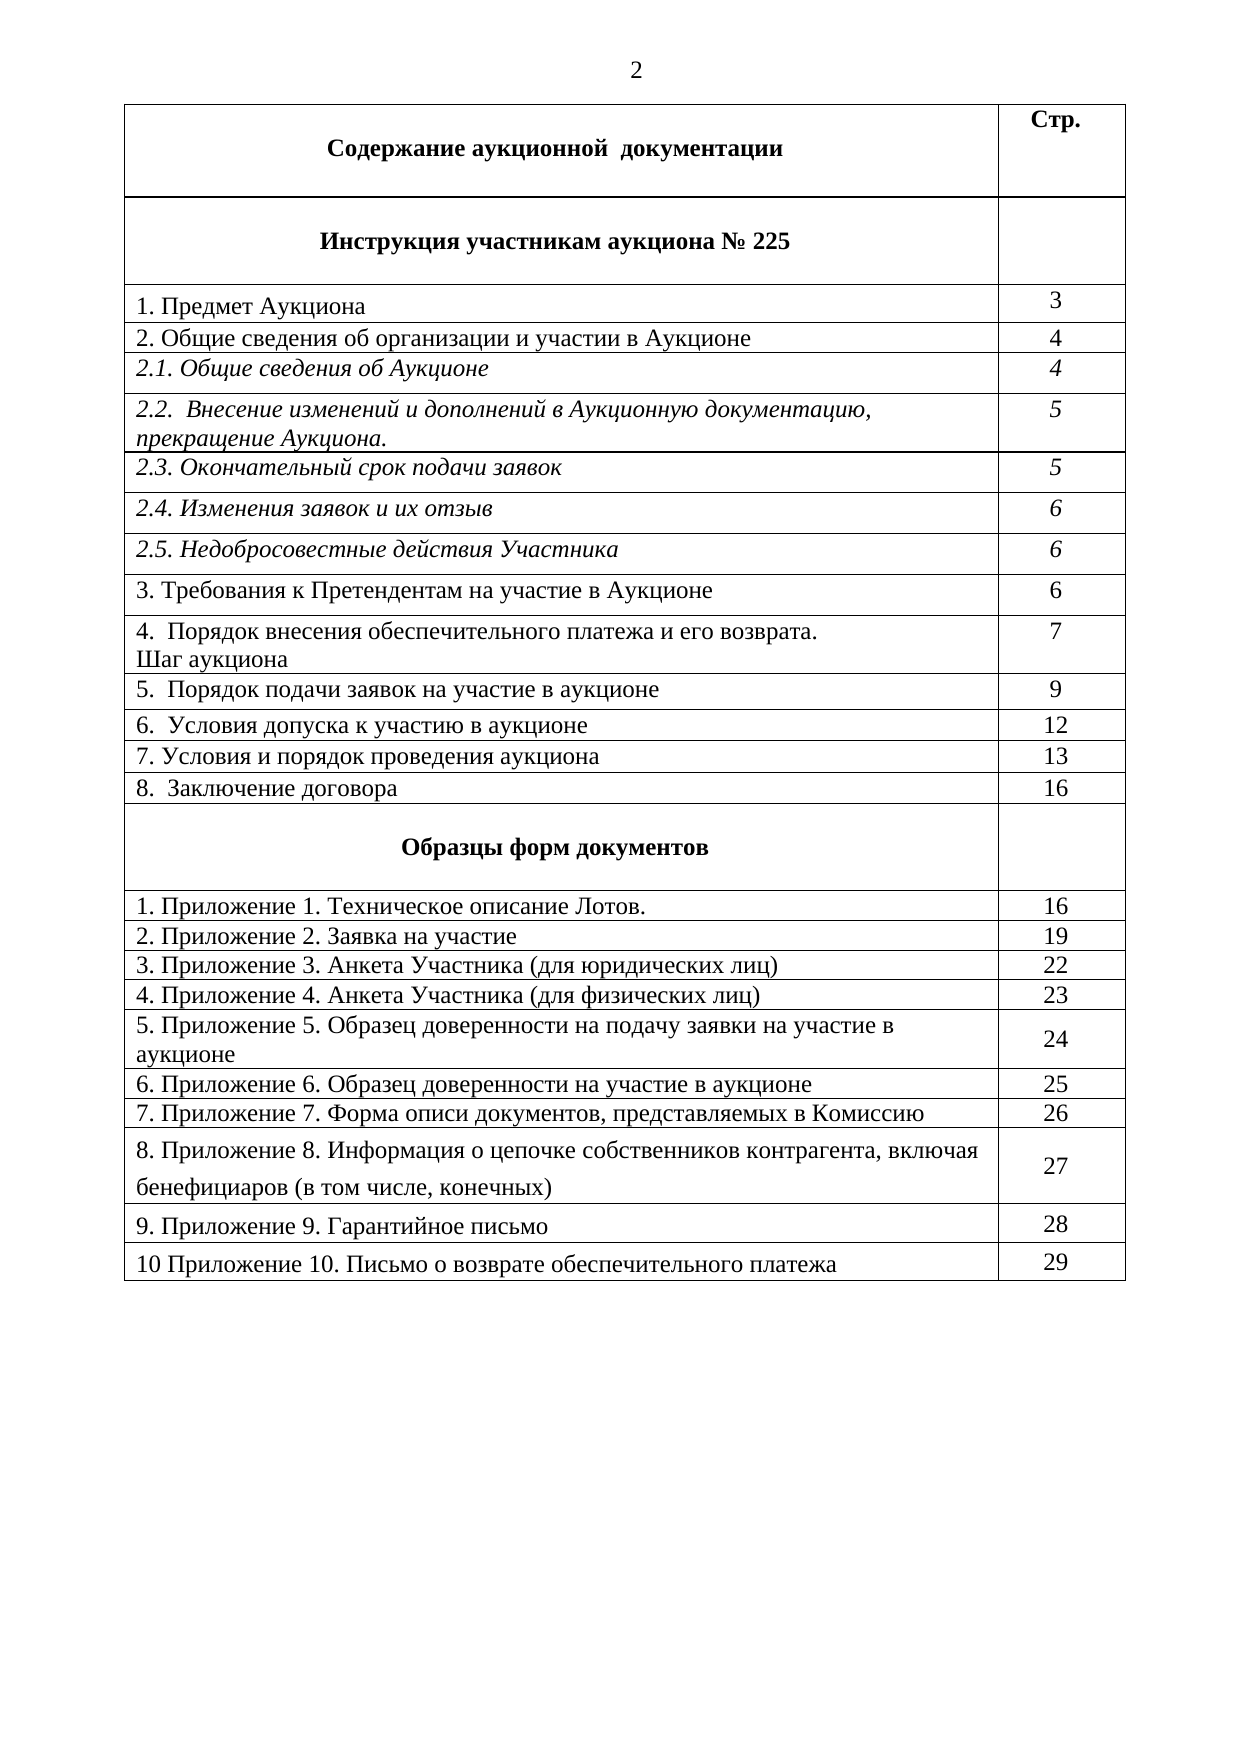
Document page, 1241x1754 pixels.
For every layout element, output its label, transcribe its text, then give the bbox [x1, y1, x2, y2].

table_cell 10 Приложение 10. Письмо о возврате обеспечительного платежа [125, 1243, 998, 1280]
table_cell 3. Требования к Претендентам на участие в Аукционе [125, 575, 998, 615]
table_cell 1. Приложение 1. Техническое описание Лотов. [125, 891, 998, 920]
table_cell 6 [999, 493, 1125, 533]
table_cell 1. Предмет Аукциона [125, 285, 998, 322]
table_cell 13 [999, 741, 1125, 772]
table_cell 4 [999, 353, 1125, 393]
table_cell 4. Приложение 4. Анкета Участника (для физических лиц) [125, 980, 998, 1009]
table_cell 3 [999, 285, 1125, 322]
table_cell 3. Приложение 3. Анкета Участника (для юридических лиц) [125, 951, 998, 979]
table_cell 6 [999, 534, 1125, 574]
table_cell 5. Порядок подачи заявок на участие в аукционе [125, 674, 998, 709]
table_cell 8. Приложение 8. Информация о цепочке собственников контрагента, включая бенефициаров (в том числе, конечных) [125, 1128, 998, 1203]
table_cell 5. Приложение 5. Образец доверенности на подачу заявки на участие в аукционе [125, 1010, 998, 1068]
table_header Содержание аукционной документации [125, 105, 998, 196]
table_cell 9 [999, 674, 1125, 709]
table_cell 4 [999, 323, 1125, 352]
table_cell [999, 804, 1125, 890]
table_cell 5 [999, 394, 1125, 451]
table_cell Инструкция участникам аукциона № 225 [125, 198, 998, 284]
table_cell 24 [999, 1010, 1125, 1068]
table_cell 2. Приложение 2. Заявка на участие [125, 921, 998, 949]
table_cell 23 [999, 980, 1125, 1009]
table_cell 2.1. Общие сведения об Аукционе [125, 353, 998, 393]
table_cell 8. Заключение договора [125, 773, 998, 803]
table_cell 28 [999, 1204, 1125, 1242]
table_cell 7 [999, 616, 1125, 673]
table_cell 7. Приложение 7. Форма описи документов, представляемых в Комиссию [125, 1099, 998, 1127]
table_cell 25 [999, 1069, 1125, 1097]
table_cell 7. Условия и порядок проведения аукциона [125, 741, 998, 772]
table_cell [999, 198, 1125, 284]
table_cell 19 [999, 921, 1125, 949]
table_cell 2.4. Изменения заявок и их отзыв [125, 493, 998, 533]
table_cell 29 [999, 1243, 1125, 1280]
table_cell 2.3. Окончательный срок подачи заявок [125, 453, 998, 492]
table_cell 12 [999, 710, 1125, 740]
table_cell 6. Приложение 6. Образец доверенности на участие в аукционе [125, 1069, 998, 1097]
table_cell 4. Порядок внесения обеспечительного платежа и его возврата. Шаг аукциона [125, 616, 998, 673]
table_header Стр. [999, 105, 1125, 196]
table_cell 5 [999, 453, 1125, 492]
table_cell 16 [999, 773, 1125, 803]
table_cell 27 [999, 1128, 1125, 1203]
table_cell 2.2. Внесение изменений и дополнений в Аукционную документацию, прекращение Аукциона. [125, 394, 998, 451]
table_cell 6 [999, 575, 1125, 615]
table_cell 2. Общие сведения об организации и участии в Аукционе [125, 323, 998, 352]
table_cell 16 [999, 891, 1125, 920]
table_cell 9. Приложение 9. Гарантийное письмо [125, 1204, 998, 1242]
table_cell 22 [999, 951, 1125, 979]
table_cell 6. Условия допуска к участию в аукционе [125, 710, 998, 740]
table_cell 2.5. Недобросовестные действия Участника [125, 534, 998, 574]
table_cell Образцы форм документов [125, 804, 998, 890]
table_cell 26 [999, 1099, 1125, 1127]
